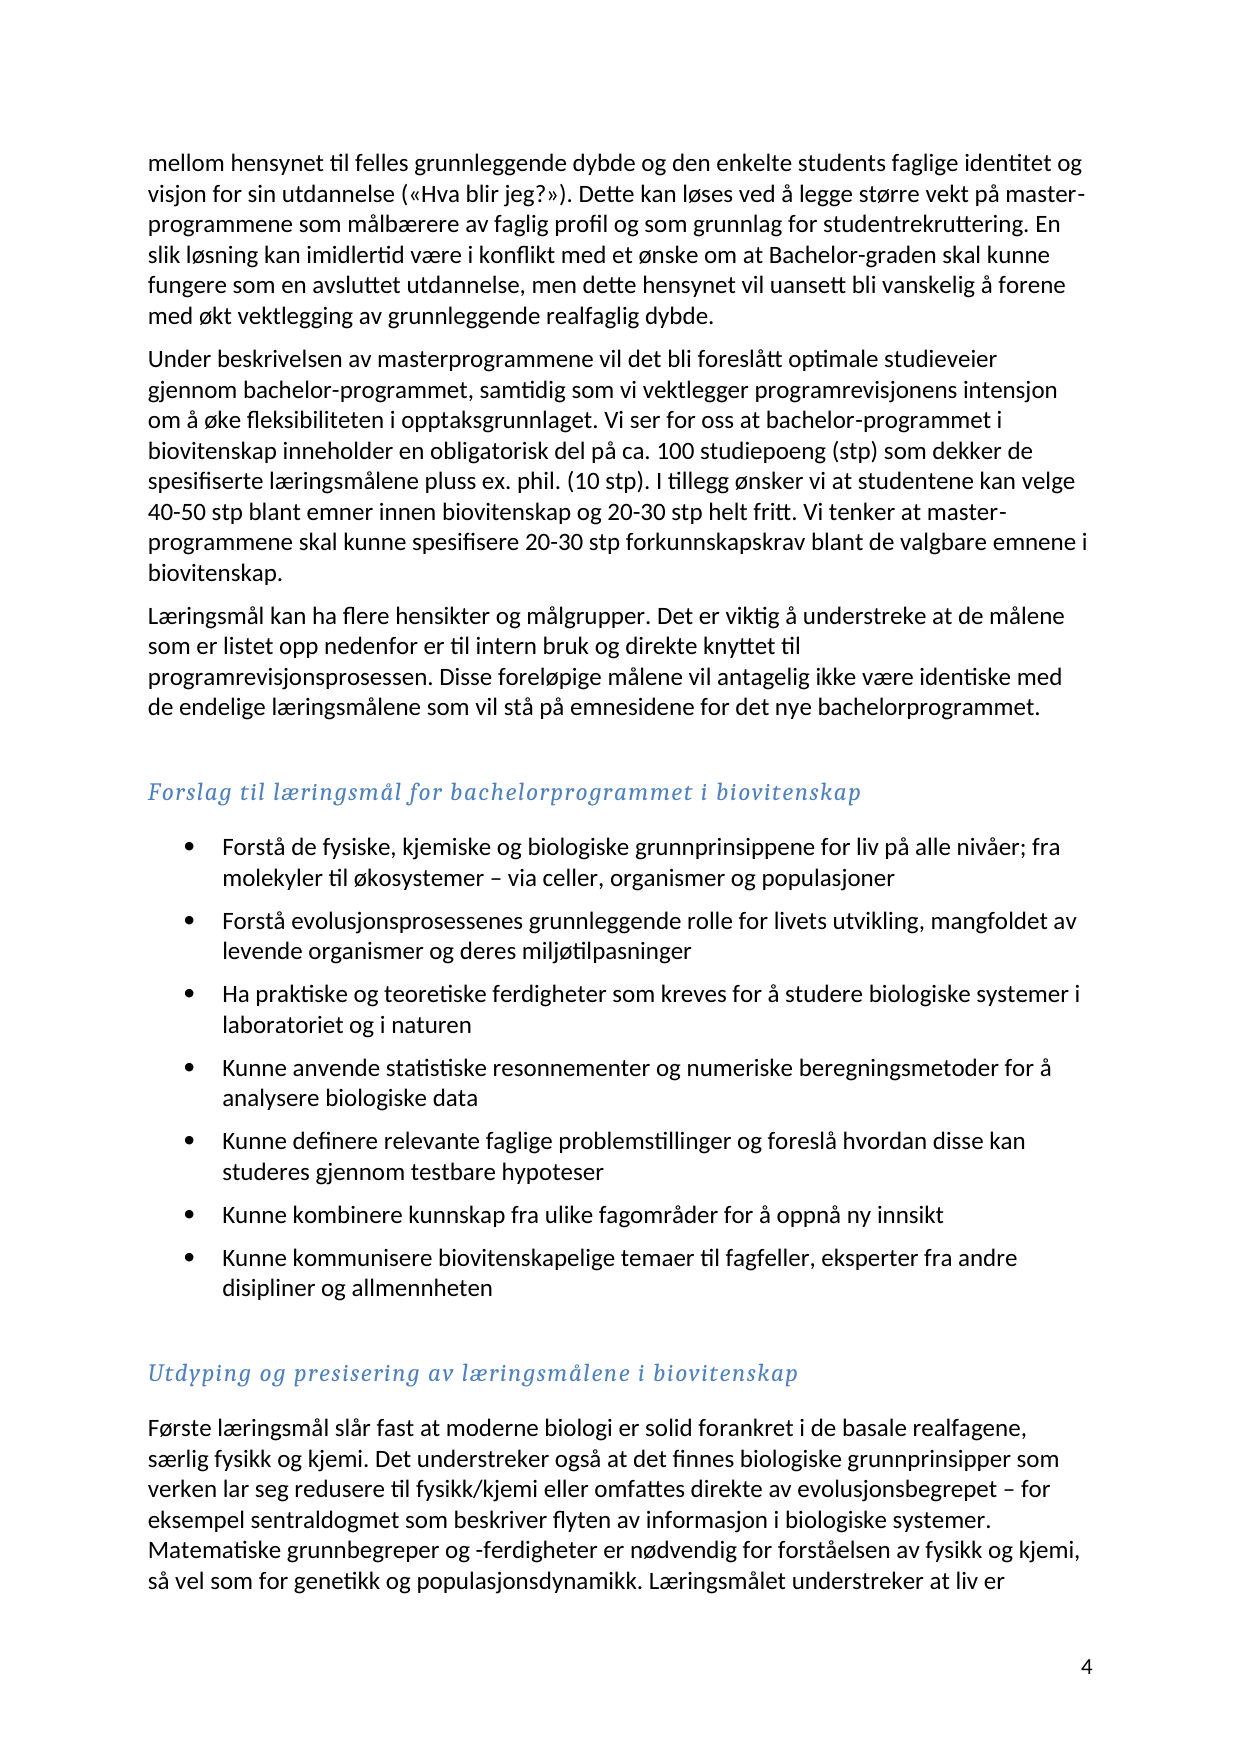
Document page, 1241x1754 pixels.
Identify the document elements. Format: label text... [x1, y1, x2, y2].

text Læringsmål kan ha flere hensikter og målgrupper. Det er viktig å understreke at de målene som er listet opp nedenfor er til intern bruk og direkte knyttet til programrevisjonsprosessen. Disse foreløpige målene vil antagelig ikke være identiske med de endelige læringsmålene som vil stå på emnesidene for det nye bachelorprogrammet. [148, 600, 1093, 722]
subtitle Forslag til læringsmål for bachelorprogrammet i biovitenskap [148, 777, 1093, 806]
list Kunne kombinere kunnskap fra ulike fagområder for å oppnå ny innsikt [185, 1199, 1093, 1229]
list Kunne anvende statistiske resonnementer og numeriske beregningsmetoder for å analysere biologiske data​ [185, 1052, 1093, 1113]
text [148, 148, 1093, 331]
subtitle Utdyping og presisering av læringsmålene i biovitenskap [148, 1359, 1093, 1387]
list Ha praktiske og teoretiske ferdigheter som kreves for å studere biologiske systemer i laboratoriet og i naturen [185, 978, 1093, 1039]
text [148, 1413, 1093, 1596]
list Forstå de fysiske, kjemiske og biologiske grunnprinsippene for liv på alle nivåer; fra molekyler til økosystemer – via celler, organismer og populasjoner [185, 831, 1093, 892]
list ​Forstå evolusjonsprosessenes grunnleggende rolle for livets utvikling, mangfoldet av levende organismer og deres miljøtilpasninger [185, 905, 1093, 966]
list Kunne kommunisere biovitenskapelige temaer til fagfeller, eksperter fra andre disipliner og allmennheten [185, 1242, 1093, 1303]
list Kunne definere relevante faglige problemstillinger og foreslå hvordan disse kan studeres gjennom testbare hypoteser [185, 1126, 1093, 1187]
text Under beskrivelsen av masterprogrammene vil det bli foreslått optimale studieveier gjennom bachelor-programmet, samtidig som vi vektlegger programrevisjonens intensjon om å øke fleksibiliteten i opptaksgrunnlaget. Vi ser for oss at bachelor-programmet i biovitenskap inneholder en obligatorisk del på ca. 100 studiepoeng (stp) som dekker de spesifiserte læringsmålene pluss ex. phil. (10 stp). I tillegg ønsker vi at studentene kan velge 40-50 stp blant emner innen biovitenskap og 20-30 stp helt fritt. Vi tenker at masterprogrammene skal kunne spesifisere 20-30 stp forkunnskapskrav blant de valgbare emnene i biovitenskap. [148, 343, 1093, 587]
